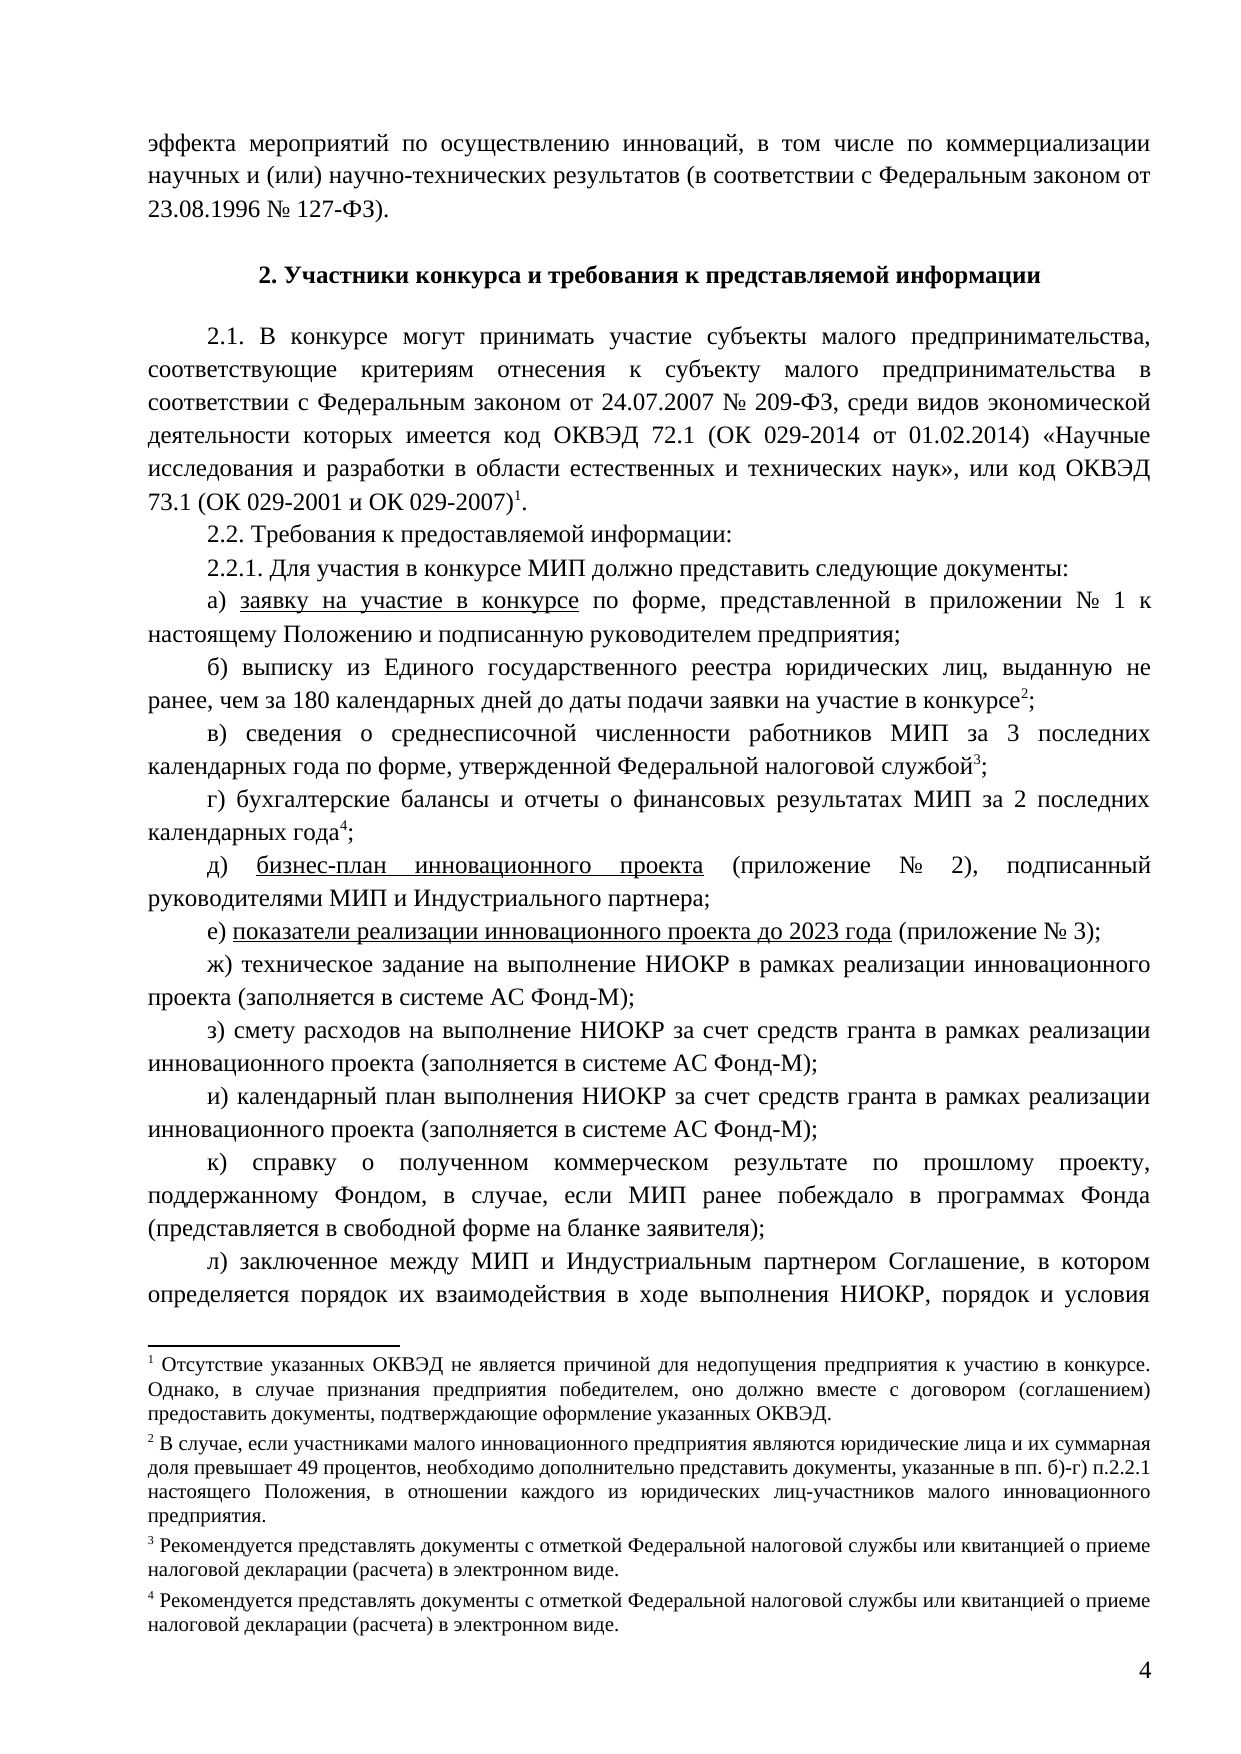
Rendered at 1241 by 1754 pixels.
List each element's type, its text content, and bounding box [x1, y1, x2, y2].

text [148, 1246, 1152, 1308]
text е) показатели реализации инновационного проекта до 2023 года (приложение № 3); [148, 916, 1152, 944]
text к) справку о полученном коммерческом результате по прошлому проекту, поддержанному Фондом, в случае, если МИП ранее побеждало в программах Фонда (представляется в свободной форме на бланке заявителя); [148, 1147, 1152, 1242]
text г) бухгалтерские балансы и отчеты о финансовых результатах МИП за 2 последних календарных года; [148, 784, 1152, 846]
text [148, 128, 1152, 222]
text 2.2. Требования к предоставляемой информации: [148, 519, 1152, 548]
text 2.1. В конкурсе могут принимать участие субъекты малого предпринимательства, соответствующие критериям отнесения к субъекту малого предпринимательства в соответствии с Федеральным законом от 24.07.2007 № 209-ФЗ, среди видов экономической деятельности которых имеется код ОКВЭД 72.1 (ОК 029-2014 от 01.02.2014) «Научные исследования и разработки в области естественных и технических наук», или код ОКВЭД 73.1 (ОК 029-2001 и ОК 029-2007). [148, 321, 1152, 515]
subtitle 2. Участники конкурса и требования к представляемой информации [148, 260, 1152, 288]
text ж) техническое задание на выполнение НИОКР в рамках реализации инновационного проекта (заполняется в системе АС Фонд-М); [148, 949, 1152, 1011]
text в) сведения о среднесписочной численности работников МИП за 3 последних календарных года по форме, утвержденной Федеральной налоговой службой; [148, 718, 1152, 779]
text б) выписку из Единого государственного реестра юридических лиц, выданную не ранее, чем за 180 календарных дней до даты подачи заявки на участие в конкурсе; [148, 652, 1152, 713]
text з) смету расходов на выполнение НИОКР за счет средств гранта в рамках реализации инновационного проекта (заполняется в системе АС Фонд-М); [148, 1015, 1152, 1077]
text и) календарный план выполнения НИОКР за счет средств гранта в рамках реализации инновационного проекта (заполняется в системе АС Фонд-М); [148, 1081, 1152, 1143]
text д) бизнес-план инновационного проекта (приложение № 2), подписанный руководителями МИП и Индустриального партнера; [148, 850, 1152, 912]
text а) заявку на участие в конкурсе по форме, представленной в приложении № 1 к настоящему Положению и подписанную руководителем предприятия; [148, 586, 1152, 647]
text 2.2.1. Для участия в конкурсе МИП должно представить следующие документы: [148, 553, 1152, 581]
